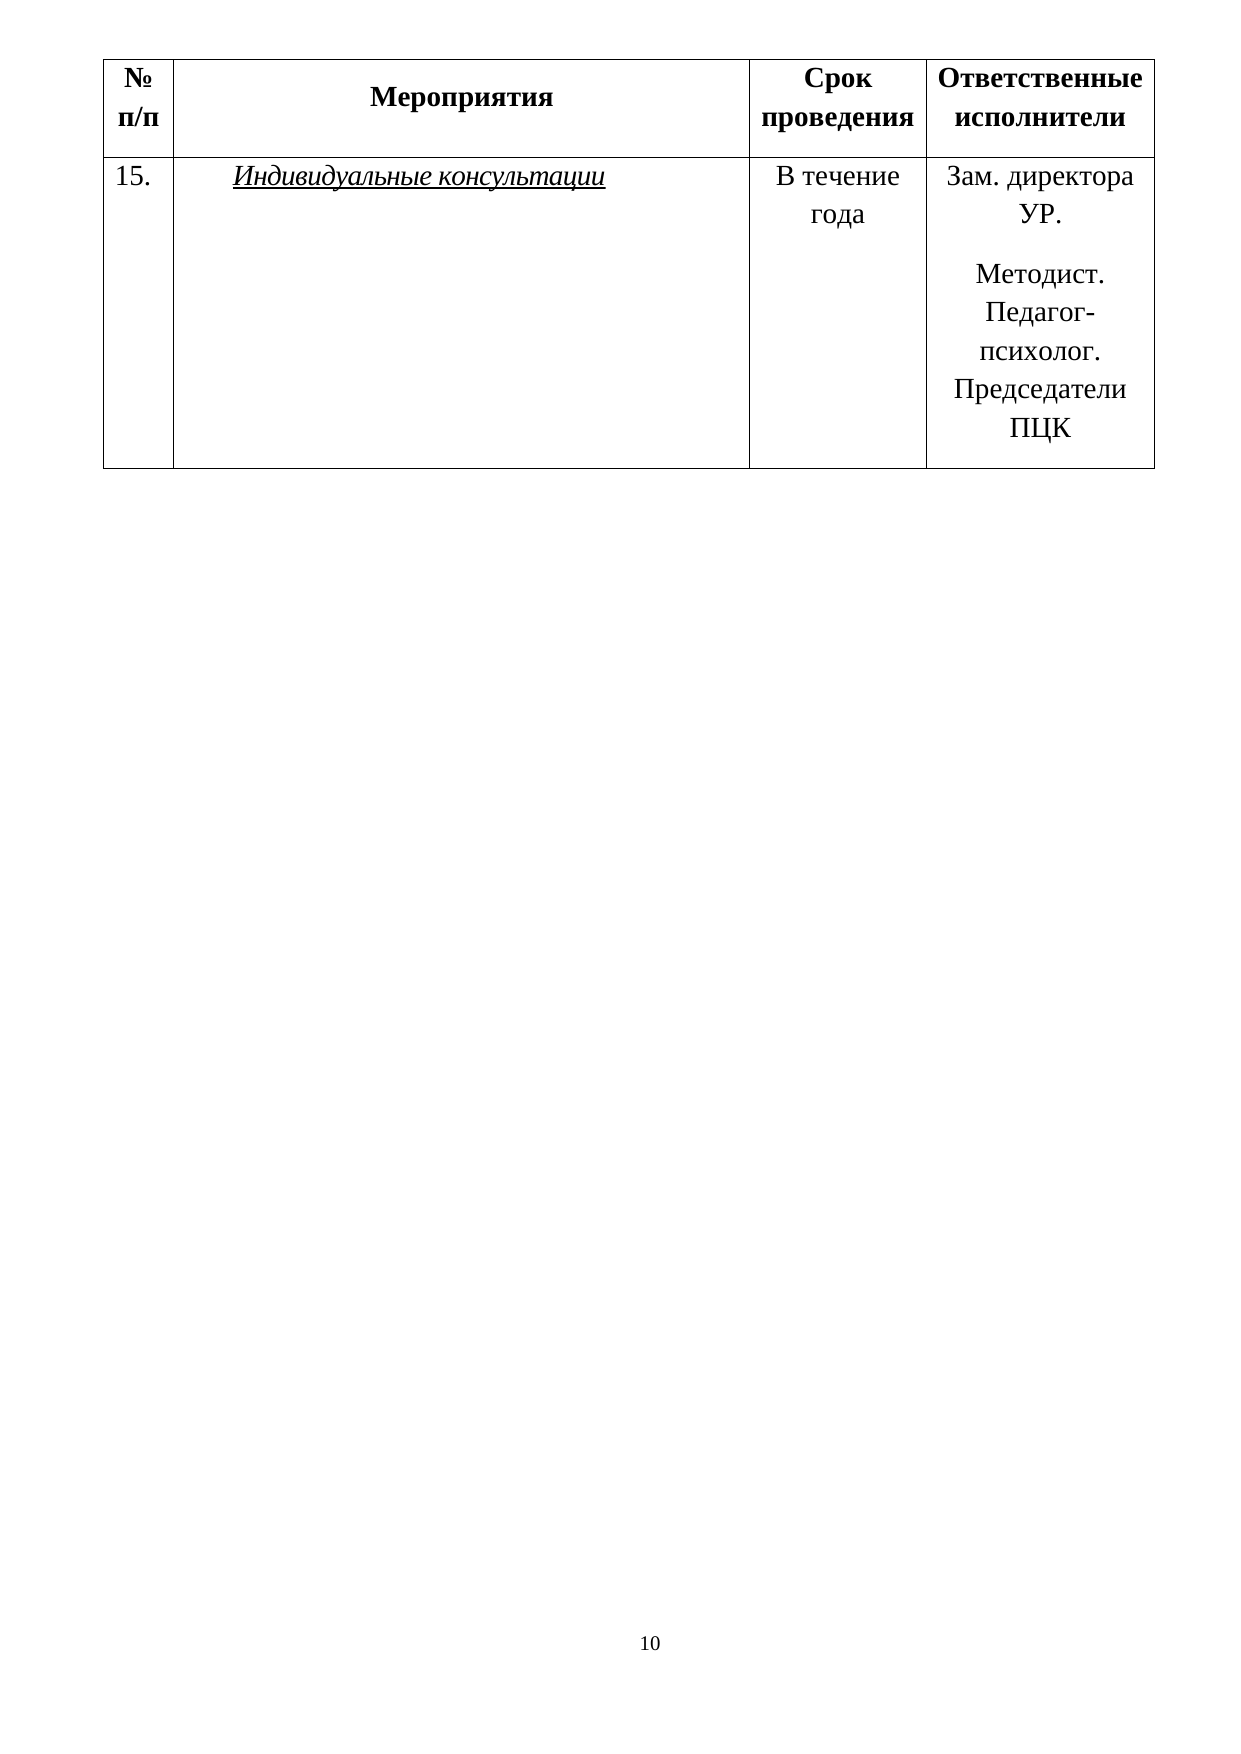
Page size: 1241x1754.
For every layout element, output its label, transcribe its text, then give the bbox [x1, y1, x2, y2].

table_cell Индивидуальные консультации [174, 158, 749, 468]
table_cell [104, 158, 173, 468]
table_header Мероприятия [174, 60, 749, 157]
table_header Ответственные исполнители [927, 60, 1154, 157]
table_cell В течение года [750, 158, 926, 468]
table_header Срок проведения [750, 60, 926, 157]
table_cell Зам. директора УР. Методист. Педагог-психолог. Председатели ПЦК [927, 158, 1154, 468]
table_header № п/п [104, 60, 173, 157]
